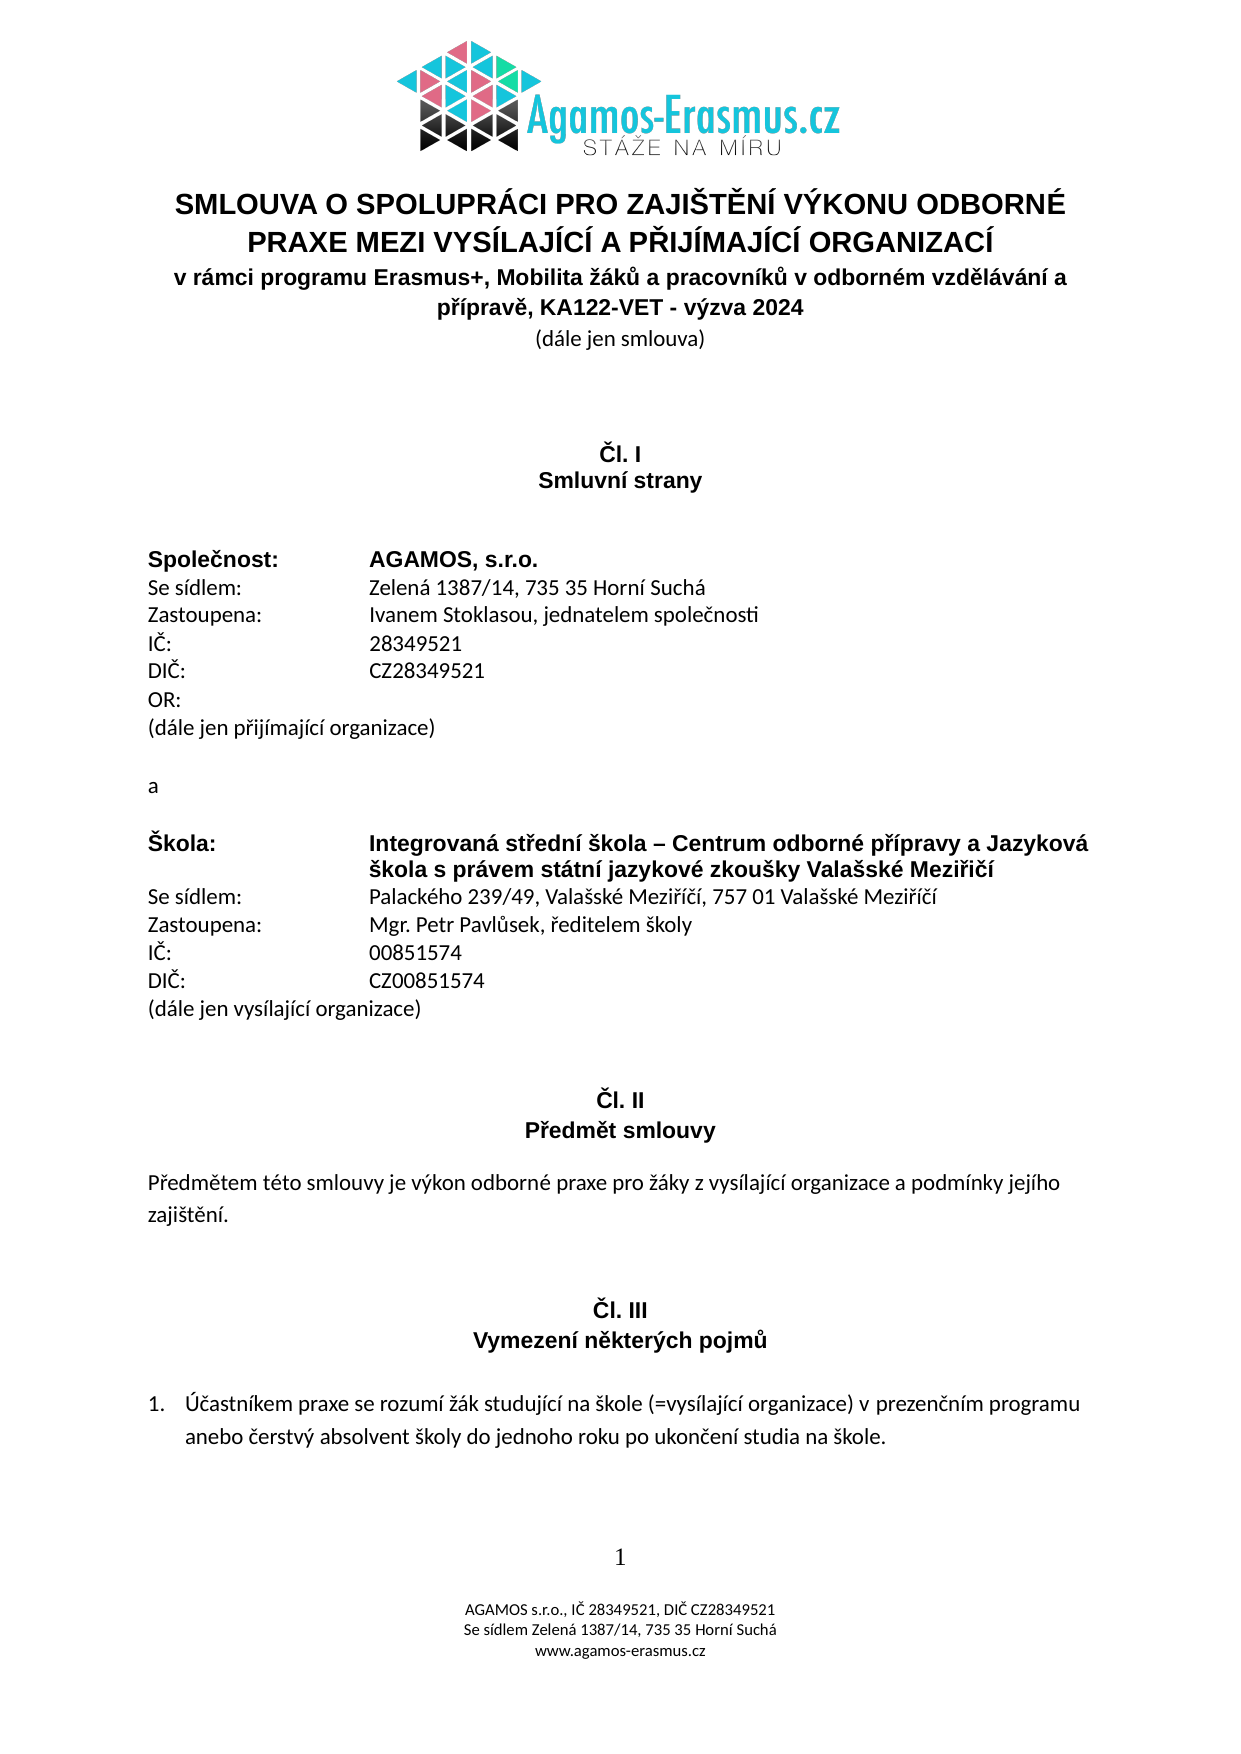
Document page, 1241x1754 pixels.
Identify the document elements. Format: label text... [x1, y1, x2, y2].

text (dále jen vysílající organizace) [148, 994, 1093, 1023]
text SMLOUVA O SPOLUPRÁCI PRO ZAJIŠTĚNÍ VÝKONU ODBORNÉ PRAXE MEZI VYSÍLAJÍCÍ A PŘIJÍMAJÍCÍ ORGANIZACÍ [148, 187, 1093, 259]
text Se sídlem: Palackého 239/49, Valašské Meziříčí, 757 01 Valašské Meziříčí [148, 882, 1093, 911]
text a [148, 771, 1093, 799]
text Zastoupena: Mgr. Petr Pavlůsek, ředitelem školy [148, 911, 1093, 938]
text (dále jen přijímající organizace) [148, 713, 1093, 741]
list Účastníkem praxe se rozumí žák studující na škole (=vysílající organizace) v prezenčním programu anebo čerstvý absolvent školy do jednoho roku po ukončení studia na škole. [148, 1389, 1093, 1450]
text Zastoupena: Ivanem Stoklasou, jednatelem společnosti [148, 601, 1093, 629]
text OR: [148, 685, 1093, 713]
text v rámci programu Erasmus+, Mobilita žáků a pracovníků v odborném vzdělávání a přípravě, KA122-VET - výzva 2024 [148, 264, 1093, 320]
picture [388, 35, 853, 162]
text Předmětem této smlouvy je výkon odborné praxe pro žáky z vysílající organizace a podmínky jejího zajištění. [148, 1168, 1093, 1228]
text Čl. III [148, 1297, 1093, 1323]
text IČ: 28349521 [148, 629, 1093, 657]
text Se sídlem: Zelená 1387/14, 735 35 Horní Suchá [148, 573, 1093, 601]
text Škola: Integrovaná střední škola – Centrum odborné přípravy a Jazyková škola s právem státní jazykové zkoušky Valašské Meziřičí [148, 830, 1093, 882]
text Předmět smlouvy [148, 1117, 1093, 1143]
text (dále jen smlouva) [148, 324, 1093, 352]
subtitle Vymezení některých pojmů [148, 1327, 1093, 1353]
text Čl. I [148, 441, 1093, 467]
text Smluvní strany [148, 467, 1093, 493]
text DIČ: CZ00851574 [148, 967, 1093, 994]
text DIČ: CZ28349521 [148, 657, 1093, 685]
text Společnost: AGAMOS, s.r.o. [148, 546, 1093, 573]
text IČ: 00851574 [148, 938, 1093, 967]
text Čl. II [148, 1087, 1093, 1113]
